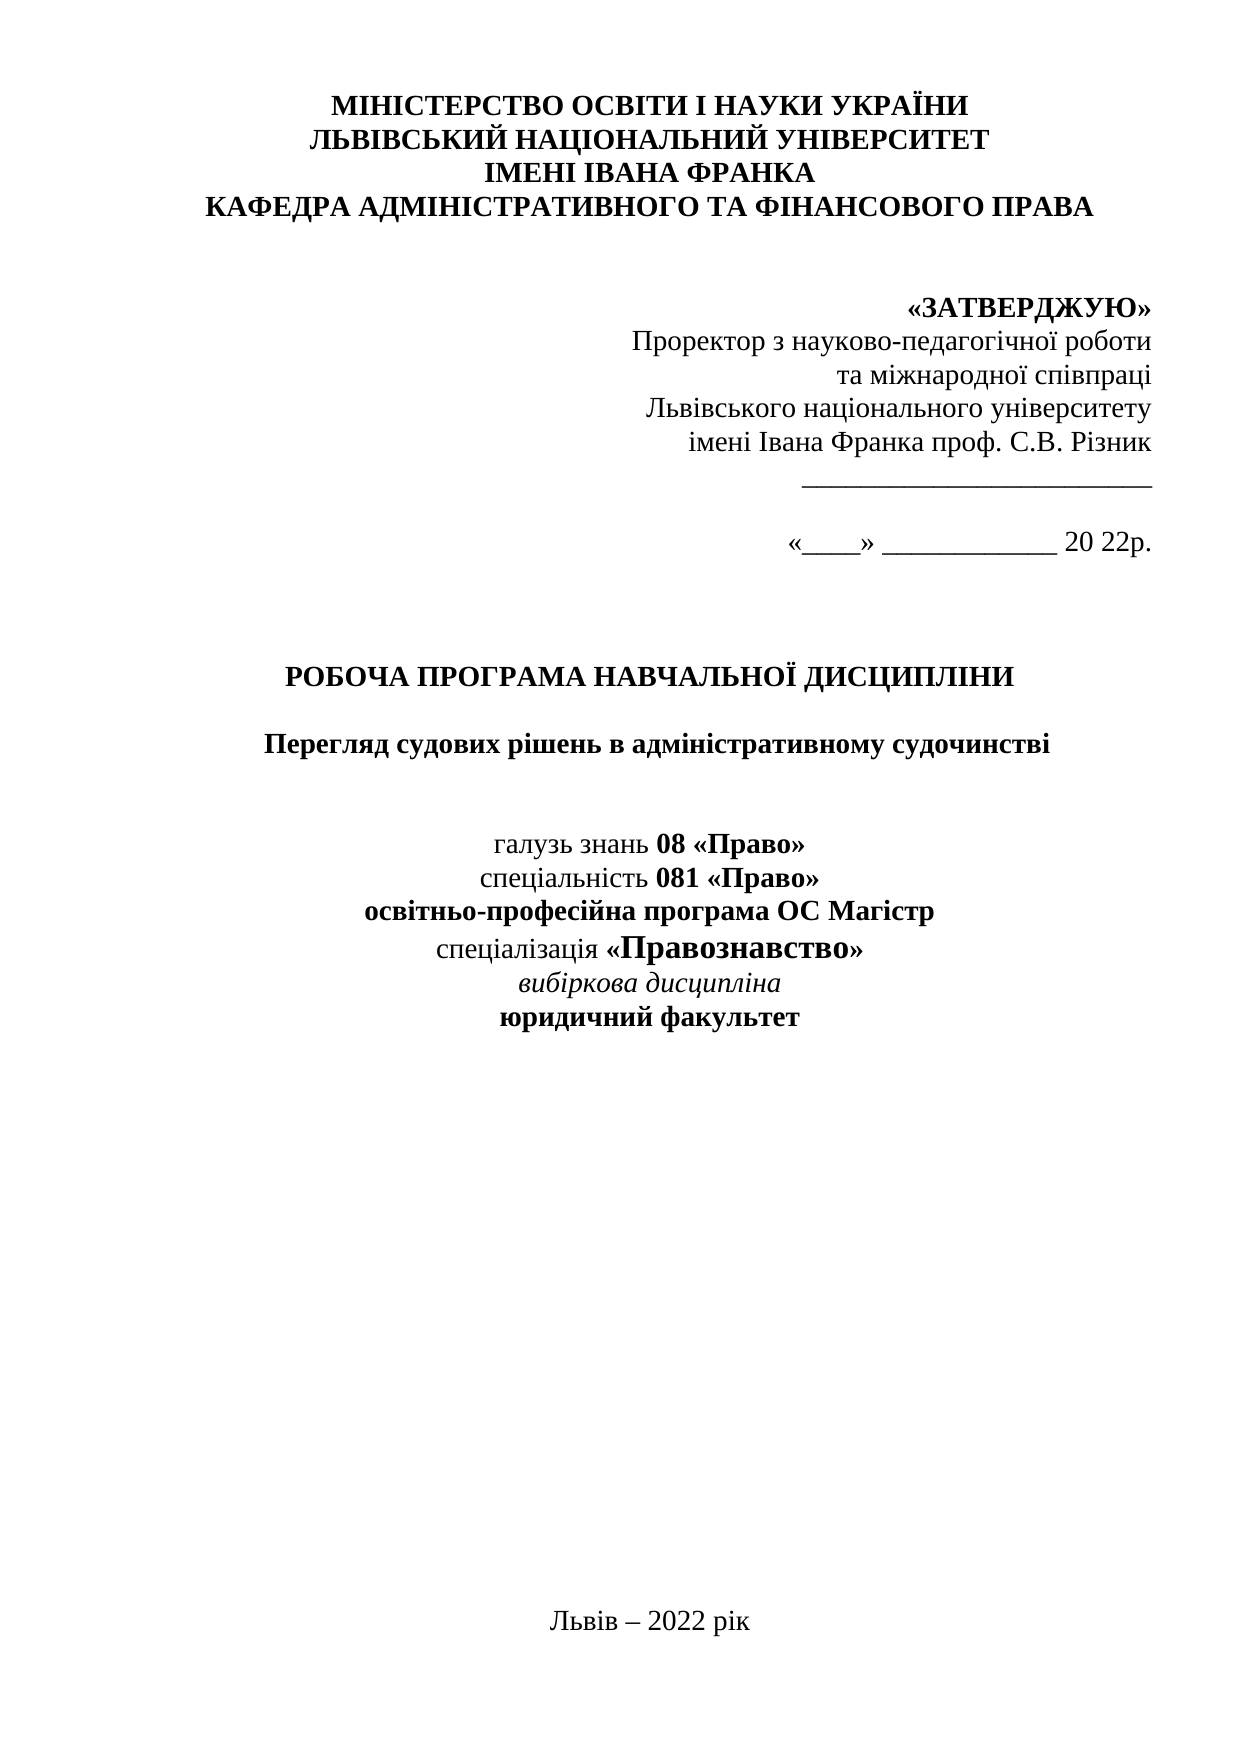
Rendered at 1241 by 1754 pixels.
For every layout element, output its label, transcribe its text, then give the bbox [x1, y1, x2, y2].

text ________________________ [148, 457, 1152, 491]
text «ЗАТВЕРДЖУЮ» [148, 290, 1152, 323]
text Львівський національний університет [148, 122, 1152, 156]
text Львівського національного університету [148, 390, 1152, 424]
text імені Івана Франка проф. С.В. Різник [148, 424, 1152, 457]
text юридичний факультет [148, 999, 1152, 1032]
text вибіркова дисципліна [148, 965, 1152, 999]
text Міністерство освіти і науки України [148, 88, 1152, 122]
text Перегляд судових рішень в адміністративному судочинстві [162, 726, 1152, 759]
text Кафедра АДМІНІСТРАТИВНОГО ТА ФІНАНСОВОГО ПРАВА [148, 189, 1152, 223]
text Львів – 2022 рік [148, 1603, 1152, 1636]
text імені Івана Франка [148, 156, 1152, 189]
text «____» ____________ 20 22р. [148, 524, 1152, 558]
text спеціалізація «Правознавство» [148, 927, 1152, 965]
text та міжнародної співпраці [148, 357, 1152, 390]
text галузь знань 08 «Право» [148, 826, 1152, 860]
text РОБОЧА ПРОГРАМА НАВЧАЛЬНОЇ ДИСЦИПЛІНИ [148, 659, 1152, 692]
text спеціальність 081 «Правo» [148, 860, 1152, 893]
text освітньо-професійна програма ОС Магістр [148, 893, 1152, 927]
text Проректор з науково-педагогічної роботи [148, 323, 1152, 357]
